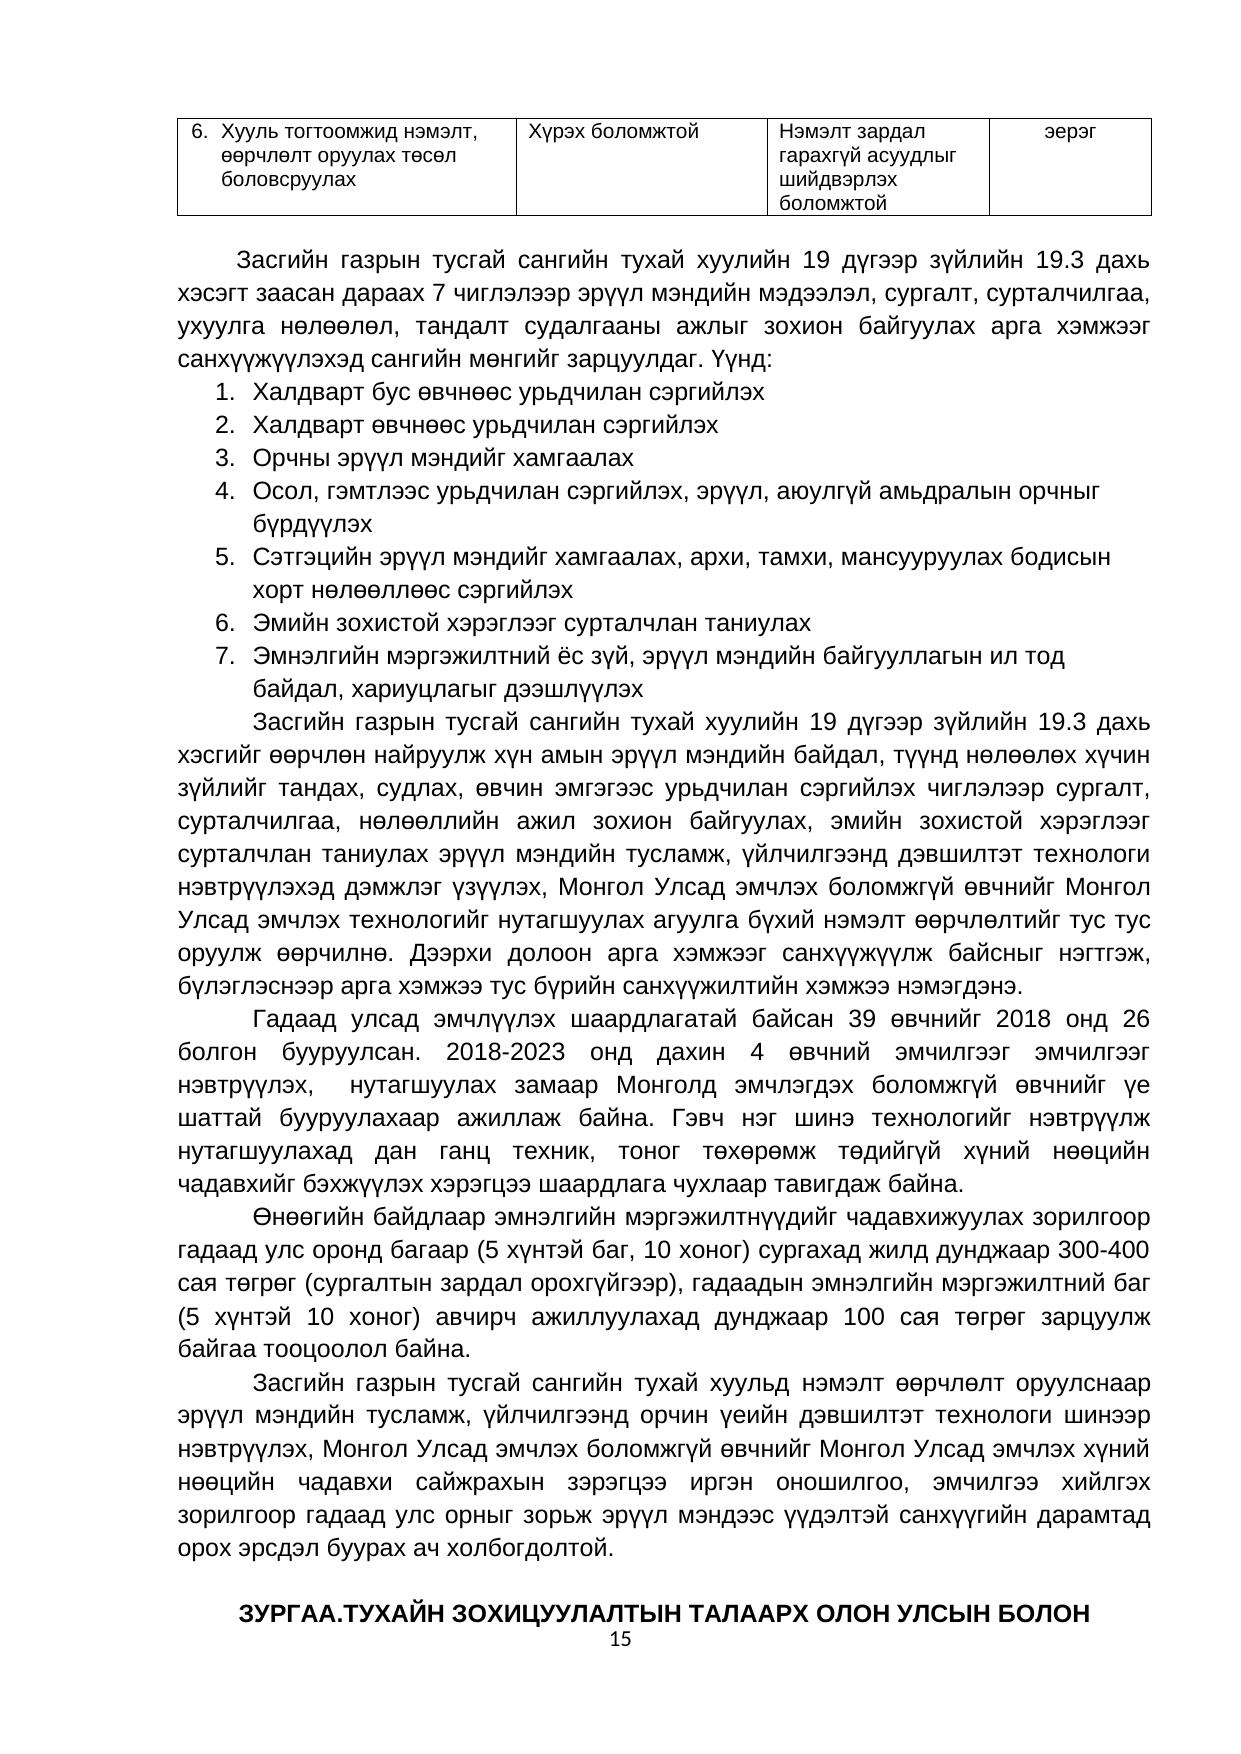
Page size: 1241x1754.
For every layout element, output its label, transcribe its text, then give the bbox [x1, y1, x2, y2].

list Эмнэлгийн мэргэжилтний ёс зүй, эрүүл мэндийн байгууллагын ил тод байдал, хариуцлагыг дээшлүүлэх [215, 641, 1152, 703]
list Орчны эрүүл мэндийг хамгаалах [215, 443, 1152, 472]
table_cell Нэмэлт зардал гарахгүй асуудлыг шийдвэрлэх боломжтой [768, 119, 989, 215]
list Сэтгэцийн эрүүл мэндийг хамгаалах, архи, тамхи, мансууруулах бодисын хорт нөлөөллөөс сэргийлэх [215, 542, 1152, 604]
table_cell эерэг [990, 119, 1151, 215]
list Осол, гэмтлээс урьдчилан сэргийлэх, эрүүл, аюулгүй амьдралын орчныг бүрдүүлэх [215, 476, 1152, 538]
text Засгийн газрын тусгай сангийн тухай хуулийн 19 дүгээр зүйлийн 19.3 дахь хэсгийг өөрчлөн найруулж хүн амын эрүүл мэндийн байдал, түүнд нөлөөлөх хүчин зүйлийг тандах, судлах, өвчин эмгэгээс урьдчилан сэргийлэх чиглэлээр сургалт, сурталчилгаа, нөлөөллийн ажил зохион байгуулах, эмийн зохистой хэрэглээг сурталчлан таниулах эрүүл мэндийн тусламж, үйлчилгээнд дэвшилтэт технологи нэвтрүүлэхэд дэмжлэг үзүүлэх, Монгол Улсад эмчлэх боломжгүй өвчнийг Монгол Улсад эмчлэх технологийг нутагшуулах агуулга бүхий нэмэлт өөрчлөлтийг тус тус оруулж өөрчилнө. Дээрхи долоон арга хэмжээг санхүүжүүлж байсныг нэгтгэж, бүлэглэснээр арга хэмжээ тус бүрийн санхүүжилтийн хэмжээ нэмэгдэнэ. [177, 707, 1152, 1000]
list Халдварт өвчнөөс урьдчилан сэргийлэх [215, 410, 1152, 439]
text ЗУРГАА.ТУХАЙН ЗОХИЦУУЛАЛТЫН ТАЛААРХ ОЛОН УЛСЫН БОЛОН [177, 1599, 1152, 1627]
text Гадаад улсад эмчлүүлэх шаардлагатай байсан 39 өвчнийг 2018 онд 26 болгон бууруулсан. 2018-2023 онд дахин 4 өвчний эмчилгээг эмчилгээг нэвтрүүлэх, нутагшуулах замаар Монголд эмчлэгдэх боломжгүй өвчнийг үе шаттай бууруулахаар ажиллаж байна. Гэвч нэг шинэ технологийг нэвтрүүлж нутагшуулахад дан ганц техник, тоног төхөрөмж төдийгүй хүний нөөцийн чадавхийг бэхжүүлэх хэрэгцээ шаардлага чухлаар тавигдаж байна. [177, 1004, 1152, 1198]
table_cell Хууль тогтоомжид нэмэлт, өөрчлөлт оруулах төсөл боловсруулах [178, 119, 516, 215]
list Халдварт бус өвчнөөс урьдчилан сэргийлэх [215, 377, 1152, 406]
text Засгийн газрын тусгай сангийн тухай хуулийн 19 дүгээр зүйлийн 19.3 дахь хэсэгт заасан дараах 7 чиглэлээр эрүүл мэндийн мэдээлэл, сургалт, сурталчилгаа, ухуулга нөлөөлөл, тандалт судалгааны ажлыг зохион байгуулах арга хэмжээг санхүүжүүлэхэд сангийн мөнгийг зарцуулдаг. Үүнд: [177, 245, 1152, 373]
text Засгийн газрын тусгай сангийн тухай хуульд нэмэлт өөрчлөлт оруулснаар эрүүл мэндийн тусламж, үйлчилгээнд орчин үеийн дэвшилтэт технологи шинээр нэвтрүүлэх, Монгол Улсад эмчлэх боломжгүй өвчнийг Монгол Улсад эмчлэх хүний нөөцийн чадавхи сайжрахын зэрэгцээ иргэн оношилгоо, эмчилгээ хийлгэх зорилгоор гадаад улс орныг зорьж эрүүл мэндээс үүдэлтэй санхүүгийн дарамтад орох эрсдэл буурах ач холбогдолтой. [177, 1367, 1152, 1561]
list Эмийн зохистой хэрэглээг сурталчлан таниулах [215, 608, 1152, 637]
text Өнөөгийн байдлаар эмнэлгийн мэргэжилтнүүдийг чадавхижуулах зорилгоор гадаад улс оронд багаар (5 хүнтэй баг, 10 хоног) сургахад жилд дунджаар 300-400 сая төгрөг (сургалтын зардал орохгүйгээр), гадаадын эмнэлгийн мэргэжилтний баг (5 хүнтэй 10 хоног) авчирч ажиллуулахад дунджаар 100 сая төгрөг зарцуулж байгаа тооцоолол байна. [177, 1202, 1152, 1363]
table_cell Хүрэх боломжтой [517, 119, 767, 215]
